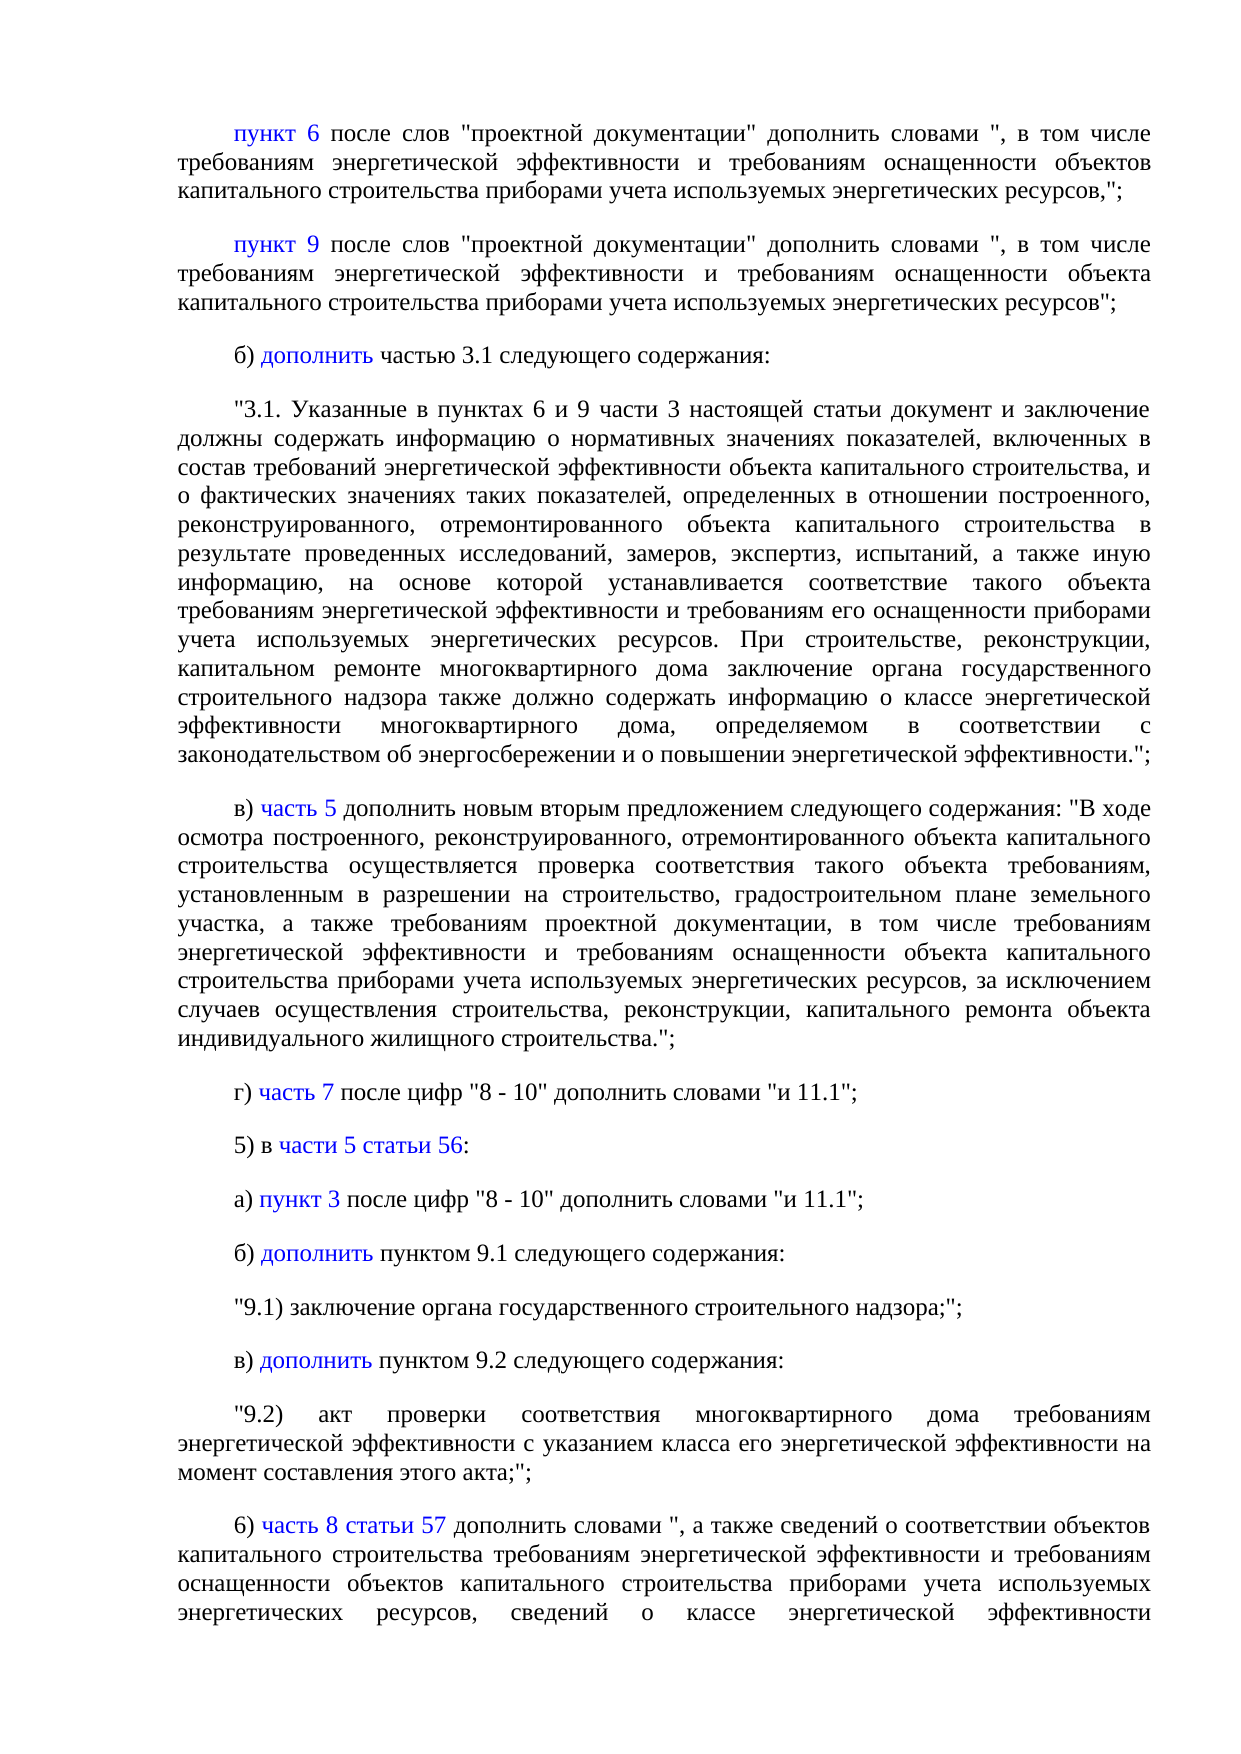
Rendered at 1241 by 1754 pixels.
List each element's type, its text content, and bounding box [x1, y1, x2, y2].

text б) дополнить пунктом 9.1 следующего содержания: [177, 1238, 1152, 1267]
text г) часть 7 после цифр "8 - 10" дополнить словами "и 11.1"; [177, 1077, 1152, 1106]
text "3.1. Указанные в пунктах 6 и 9 части 3 настоящей статьи документ и заключение должны содержать информацию о нормативных значениях показателей, включенных в состав требований энергетической эффективности объекта капитального строительства, и о фактических значениях таких показателей, определенных в отношении построенного, реконструированного, отремонтированного объекта капитального строительства в результате проведенных исследований, замеров, экспертиз, испытаний, а также иную информацию, на основе которой устанавливается соответствие такого объекта требованиям энергетической эффективности и требованиям его оснащенности приборами учета используемых энергетических ресурсов. При строительстве, реконструкции, капитальном ремонте многоквартирного дома заключение органа государственного строительного надзора также должно содержать информацию о классе энергетической эффективности многоквартирного дома, определяемом в соответствии с законодательством об энергосбережении и о повышении энергетической эффективности."; [177, 394, 1152, 768]
text б) дополнить частью 3.1 следующего содержания: [177, 341, 1152, 369]
text "9.1) заключение органа государственного строительного надзора;"; [177, 1292, 1152, 1321]
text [177, 1511, 1152, 1626]
text 5) в части 5 статьи 56: [177, 1131, 1152, 1159]
text пункт 9 после слов "проектной документации" дополнить словами ", в том числе требованиям энергетической эффективности и требованиям оснащенности объекта капитального строительства приборами учета используемых энергетических ресурсов"; [177, 229, 1152, 316]
text пункт 6 после слов "проектной документации" дополнить словами ", в том числе требованиям энергетической эффективности и требованиям оснащенности объектов капитального строительства приборами учета используемых энергетических ресурсов,"; [177, 118, 1152, 204]
text в) часть 5 дополнить новым вторым предложением следующего содержания: "В ходе осмотра построенного, реконструированного, отремонтированного объекта капитального строительства осуществляется проверка соответствия такого объекта требованиям, установленным в разрешении на строительство, градостроительном плане земельного участка, а также требованиям проектной документации, в том числе требованиям энергетической эффективности и требованиям оснащенности объекта капитального строительства приборами учета используемых энергетических ресурсов, за исключением случаев осуществления строительства, реконструкции, капитального ремонта объекта индивидуального жилищного строительства."; [177, 793, 1152, 1052]
text а) пункт 3 после цифр "8 - 10" дополнить словами "и 11.1"; [177, 1184, 1152, 1213]
text в) дополнить пунктом 9.2 следующего содержания: [177, 1346, 1152, 1374]
text "9.2) акт проверки соответствия многоквартирного дома требованиям энергетической эффективности с указанием класса его энергетической эффективности на момент составления этого акта;"; [177, 1399, 1152, 1486]
